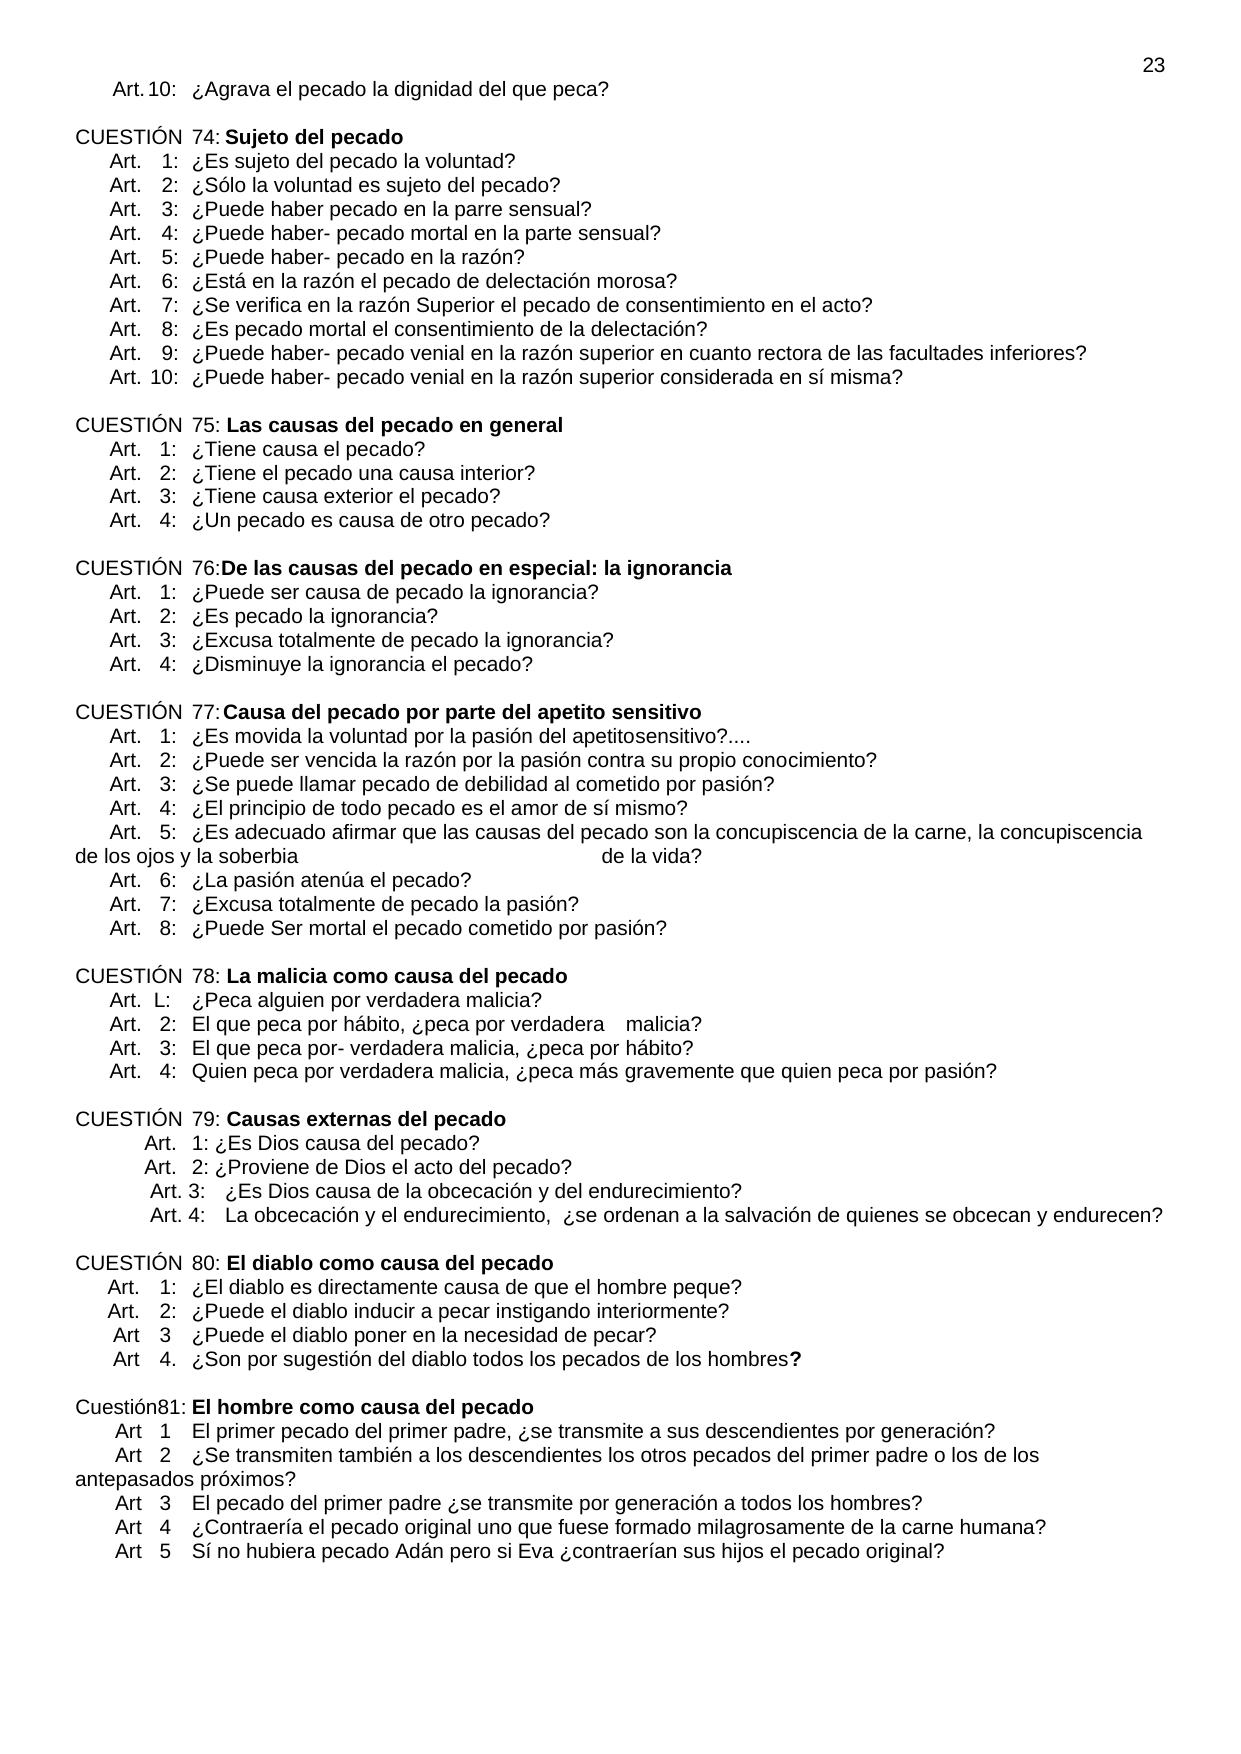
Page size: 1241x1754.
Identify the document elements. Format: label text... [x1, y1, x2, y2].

text Art. 1: ¿Puede ser causa de pecado la ignorancia? [75, 580, 1165, 604]
text Art. 5: ¿Es adecuado afirmar que las causas del pecado son la concupiscencia de la carne, la concupiscencia de los ojos y la soberbia de la vida? [75, 820, 1165, 868]
text Art. 1: ¿El diablo es directamente causa de que el hombre peque? [75, 1275, 1165, 1299]
text Art. 3: ¿Es Dios causa de la obcecación y del endurecimiento? [150, 1179, 1165, 1203]
text Art. 6: ¿Está en la razón el pecado de delectación morosa? [75, 269, 1165, 293]
text Art. 3: ¿Tiene causa exterior el pecado? [75, 484, 1165, 508]
text Art. 10: ¿Agrava el pecado la dignidad del que peca? [75, 77, 1165, 101]
text Art 1 El primer pecado del primer padre, ¿se transmite a sus descendientes por generación? [75, 1419, 1165, 1443]
text Art. 4: ¿Puede haber- pecado mortal en la parte sensual? [75, 221, 1165, 245]
text Art. 2: El que peca por hábito, ¿peca por verdadera malicia? [75, 1011, 1165, 1035]
text Art. 7: ¿Se verifica en la razón Superior el pecado de consentimiento en el acto? [75, 293, 1165, 317]
text Art 5 Sí no hubiera pecado Adán pero si Eva ¿contraerían sus hijos el pecado original? [75, 1538, 1165, 1562]
text Art. 4: Quien peca por verdadera malicia, ¿peca más gravemente que quien peca por pasión? [75, 1059, 1165, 1083]
text Art. 5: ¿Puede haber- pecado en la razón? [75, 245, 1165, 269]
text Art. 2: ¿Es pecado la ignorancia? [75, 604, 1165, 628]
text Art. 9: ¿Puede haber- pecado venial en la razón superior en cuanto rectora de las facultades inferiores? [75, 341, 1165, 364]
text Art 4. ¿Son por sugestión del diablo todos los pecados de los hombres? [75, 1347, 1165, 1371]
text Art. 7: ¿Excusa totalmente de pecado la pasión? [75, 892, 1165, 916]
text Art. 3: ¿Puede haber pecado en la parre sensual? [75, 197, 1165, 221]
text Art. 1: ¿Es sujeto del pecado la voluntad? [75, 149, 1165, 173]
text Art. 8: ¿Es pecado mortal el consentimiento de la delectación? [75, 317, 1165, 341]
text Art 3 El pecado del primer padre ¿se transmite por generación a todos los hombres? [75, 1491, 1165, 1514]
text Art. 3: ¿Se puede llamar pecado de debilidad al cometido por pasión? [75, 772, 1165, 796]
text Art. 4: ¿El principio de todo pecado es el amor de sí mismo? [75, 796, 1165, 820]
text CUESTIÓN 75: Las causas del pecado en general [75, 412, 1165, 436]
text CUESTIÓN 78: La malicia como causa del pecado [75, 963, 1165, 987]
text Cuestión 81: El hombre como causa del pecado [75, 1395, 1165, 1419]
text Art. 4: La obcecación y el endurecimiento, ¿se ordenan a la salvación de quienes se obcecan y endurecen? [150, 1203, 1165, 1227]
text CUESTIÓN 77: Causa del pecado por parte del apetito sensitivo [75, 700, 1165, 724]
text Art. 2: ¿Proviene de Dios el acto del pecado? [142, 1155, 1165, 1179]
text CUESTIÓN 76: De las causas del pecado en especial: la ignorancia [75, 556, 1165, 580]
text Art. 1: ¿Es movida la voluntad por la pasión del apetito sensitivo?.... [75, 724, 1165, 748]
text Art 3 ¿Puede el diablo poner en la necesidad de pecar? [75, 1323, 1165, 1347]
text Art 4 ¿Contraería el pecado original uno que fuese formado milagrosamente de la carne humana? [75, 1514, 1165, 1538]
text Art. 3: ¿Excusa totalmente de pecado la ignorancia? [75, 628, 1165, 652]
text Art. 4: ¿Disminuye la ignorancia el pecado? [75, 652, 1165, 676]
text Art. 8: ¿Puede Ser mortal el pecado cometido por pasión? [75, 916, 1165, 939]
text Art. 10: ¿Puede haber- pecado venial en la razón superior considerada en sí misma? [75, 364, 1165, 388]
text Art. 1: ¿Es Dios causa del pecado? [142, 1131, 1165, 1155]
text Art. 3: El que peca por- verdadera malicia, ¿peca por hábito? [75, 1035, 1165, 1059]
text Art. 1: ¿Tiene causa el pecado? [75, 436, 1165, 460]
text Art. 6: ¿La pasión atenúa el pecado? [75, 868, 1165, 892]
text Art. 2: ¿Puede ser vencida la razón por la pasión contra su propio conocimiento? [75, 748, 1165, 772]
text Art. 4: ¿Un pecado es causa de otro pecado? [75, 508, 1165, 532]
text Art. 2: ¿Sólo la voluntad es sujeto del pecado? [75, 173, 1165, 197]
text Art. 2: ¿Puede el diablo inducir a pecar instigando interiormente? [75, 1299, 1165, 1323]
text CUESTIÓN 80: El diablo como causa del pecado [75, 1251, 1165, 1275]
text Art 2 ¿Se transmiten también a los descendientes los otros pecados del primer padre o los de los antepasados próximos? [75, 1443, 1165, 1491]
text Art. 2: ¿Tiene el pecado una causa interior? [75, 460, 1165, 484]
text CUESTIÓN 74: Sujeto del pecado [75, 125, 1165, 149]
text Art. L: ¿Peca alguien por verdadera malicia? [75, 987, 1165, 1011]
text CUESTIÓN 79: Causas externas del pecado [75, 1107, 1165, 1131]
